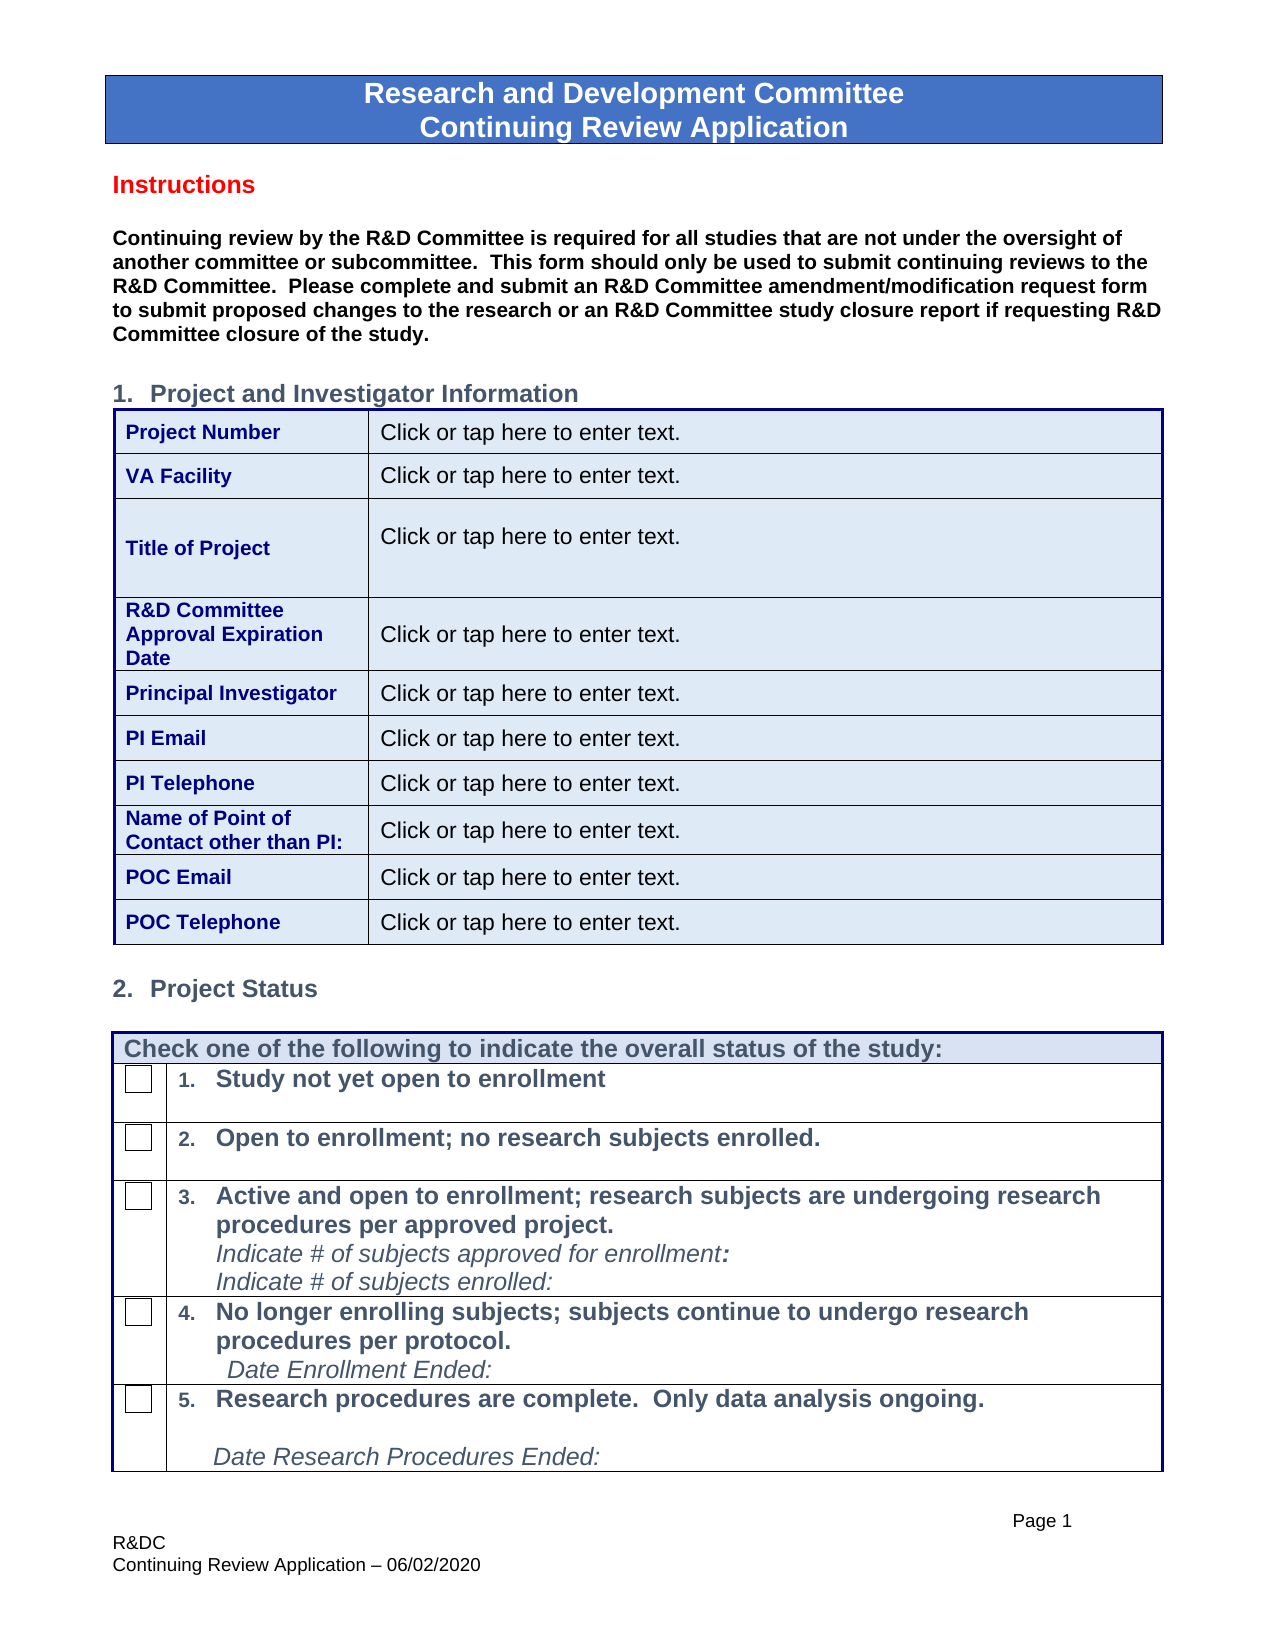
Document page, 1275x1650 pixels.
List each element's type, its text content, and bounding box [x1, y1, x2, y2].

table_cell POC Telephone [116, 900, 368, 944]
table_cell PI Email [116, 716, 368, 760]
table_cell [114, 1064, 166, 1122]
table_header Check one of the following to indicate the overall status of the study: [114, 1034, 1161, 1063]
table_cell Name of Point of Contact other than PI: [116, 806, 368, 854]
text Instructions [112, 171, 1162, 199]
table_cell Active and open to enrollment; research subjects are undergoing research procedures per approved project. Indicate # of subjects approved for enrollment: Indicate # of subjects enrolled: [167, 1181, 1161, 1296]
table_cell Principal Investigator [116, 671, 368, 715]
text Continuing review by the R&D Committee is required for all studies that are not under the oversight of another committee or subcommittee. This form should only be used to submit continuing reviews to the R&D Committee. Please complete and submit an R&D Committee amendment/modification request form to submit proposed changes to the research or an R&D Committee study closure report if requesting R&D Committee closure of the study. [112, 226, 1162, 345]
table_cell R&D Committee Approval Expiration Date [116, 598, 368, 670]
table_cell [114, 1385, 166, 1471]
table_cell [114, 1123, 166, 1180]
table_header Project Number [116, 411, 368, 453]
table_cell [114, 1297, 166, 1383]
table_cell No longer enrolling subjects; subjects continue to undergo research procedures per protocol. Date Enrollment Ended: [167, 1297, 1161, 1383]
table_cell Open to enrollment; no research subjects enrolled. [167, 1123, 1161, 1180]
list Project and Investigator Information [112, 379, 1162, 408]
table_cell [114, 1181, 166, 1296]
list Project Status [112, 974, 1162, 1002]
table_cell POC Email [116, 855, 368, 899]
table_cell Study not yet open to enrollment [167, 1064, 1161, 1122]
table_cell Research procedures are complete. Only data analysis ongoing. Date Research Procedures Ended: [167, 1385, 1161, 1471]
table_cell [369, 499, 1161, 597]
table_cell Title of Project [116, 499, 368, 597]
table_cell VA Facility [116, 454, 368, 498]
table_cell PI Telephone [116, 761, 368, 805]
